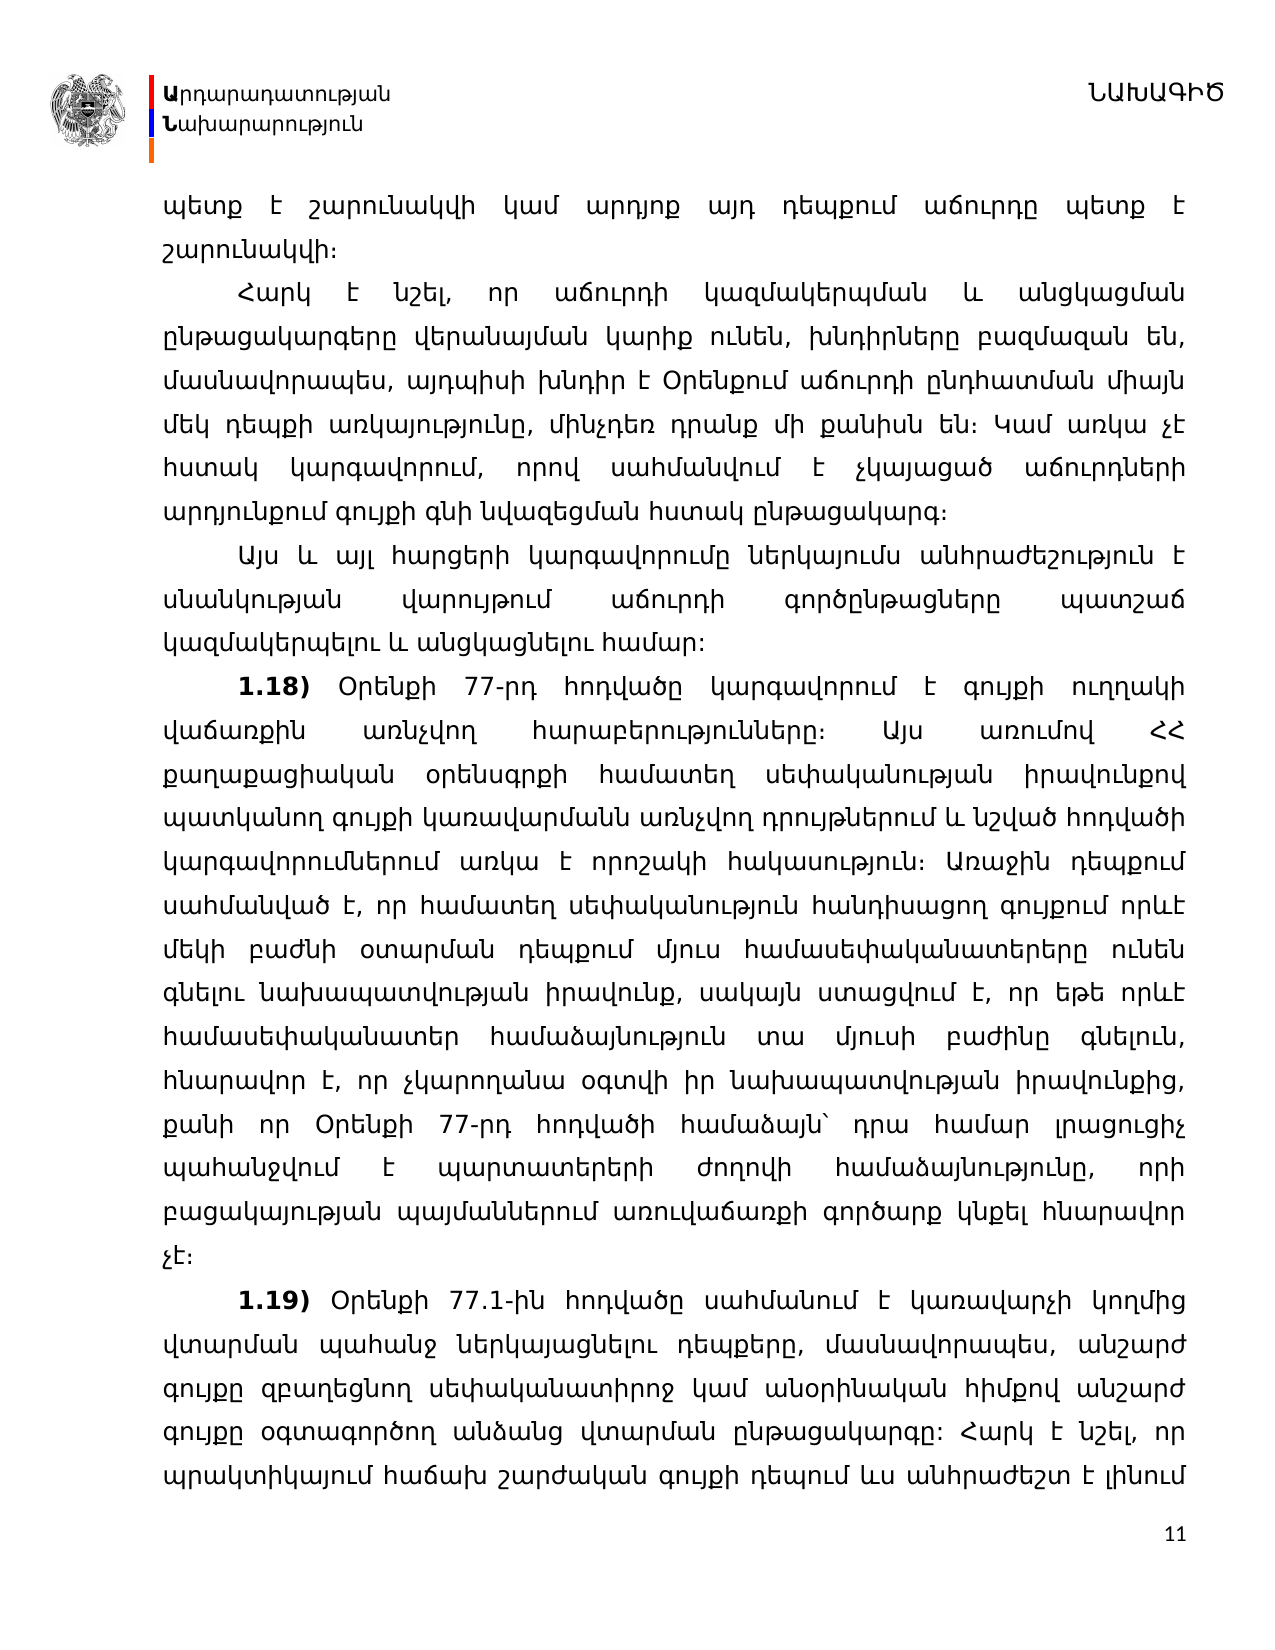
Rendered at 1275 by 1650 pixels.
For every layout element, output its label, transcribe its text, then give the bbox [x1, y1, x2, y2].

text 1.18) Օրենքի 77-րդ հոդվածը կարգավորում է գույքի ուղղակի վաճառքին առնչվող հարաբերությունները։ Այս առումով ՀՀ քաղաքացիական օրենսգրքի համատեղ սեփականության իրավունքով պատկանող գույքի կառավարմանն առնչվող դրույթներում և նշված հոդվածի կարգավորումներում առկա է որոշակի հակասություն։ Առաջին դեպքում սահմանված է, որ համատեղ սեփականություն հանդիսացող գույքում որևէ մեկի բաժնի օտարման դեպքում մյուս համասեփականատերերը ունեն գնելու նախապատվության իրավունք, սակայն ստացվում է, որ եթե որևէ համասեփականատեր համաձայնություն տա մյուսի բաժինը գնելուն, հնարավոր է, որ չկարողանա օգտվի իր նախապատվության իրավունքից, քանի որ Օրենքի 77-րդ հոդվածի համաձայն՝ դրա համար լրացուցիչ պահանջվում է պարտատերերի ժողովի համաձայնությունը, որի բացակայության պայմաններում առուվաճառքի գործարք կնքել հնարավոր չէ։ [162, 672, 1186, 1270]
text Այս և այլ հարցերի կարգավորումը ներկայումս անհրաժեշություն է սնանկության վարույթում աճուրդի գործընթացները պատշաճ կազմակերպելու և անցկացնելու համար: [162, 541, 1186, 658]
picture [50, 73, 126, 147]
text Հարկ է նշել, որ աճուրդի կազմակերպման և անցկացման ընթացակարգերը վերանայման կարիք ունեն, խնդիրները բազմազան են, մասնավորապես, այդպիսի խնդիր է Օրենքում աճուրդի ընդհատման միայն մեկ դեպքի առկայությունը, մինչդեռ դրանք մի քանիսն են։ Կամ առկա չէ հստակ կարգավորում, որով սահմանվում է չկայացած աճուրդների արդյունքում գույքի գնի նվազեցման հստակ ընթացակարգ։ [162, 278, 1186, 526]
